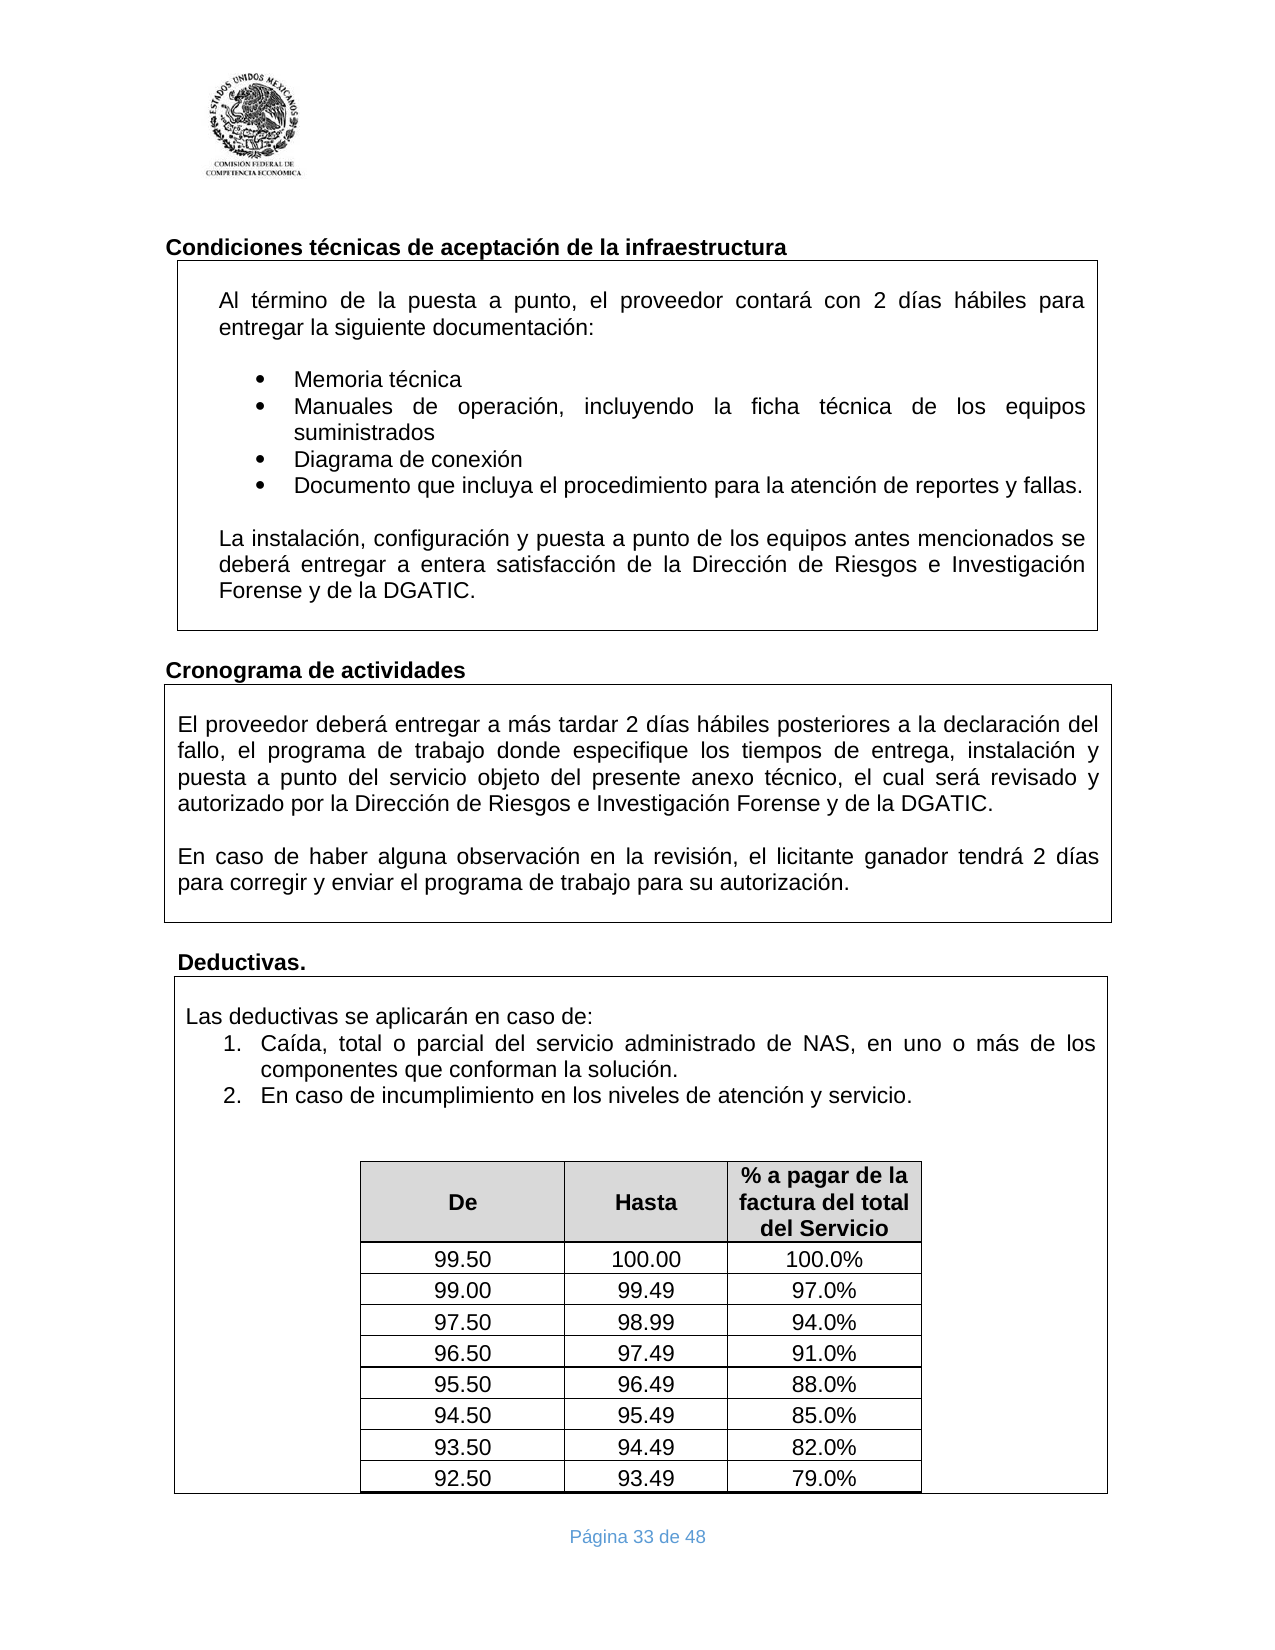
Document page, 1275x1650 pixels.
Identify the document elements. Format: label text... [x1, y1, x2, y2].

table_header Al término de la puesta a punto, el proveedor contará con 2 días hábiles para entregar la siguiente documentación: Memoria técnica Manuales de operación, incluyendo la ficha técnica de los equipos suministrados Diagrama de conexión Documento que incluya el procedimiento para la atención de reportes y fallas. La instalación, configuración y puesta a punto de los equipos antes mencionados se deberá entregar a entera satisfacción de la Dirección de Riesgos e Investigación Forense y de la DGATIC. [178, 261, 1097, 630]
text Condiciones técnicas de aceptación de la infraestructura [165, 234, 1098, 260]
text Deductivas. [177, 949, 1098, 976]
picture [188, 73, 322, 179]
table_header El proveedor deberá entregar a más tardar 2 días hábiles posteriores a la declaración del fallo, el programa de trabajo donde especifique los tiempos de entrega, instalación y puesta a punto del servicio objeto del presente anexo técnico, el cual será revisado y autorizado por la Dirección de Riesgos e Investigación Forense y de la DGATIC. En caso de haber alguna observación en la revisión, el licitante ganador tendrá 2 días para corregir y enviar el programa de trabajo para su autorización. [165, 685, 1111, 922]
text Cronograma de actividades [165, 657, 1098, 684]
